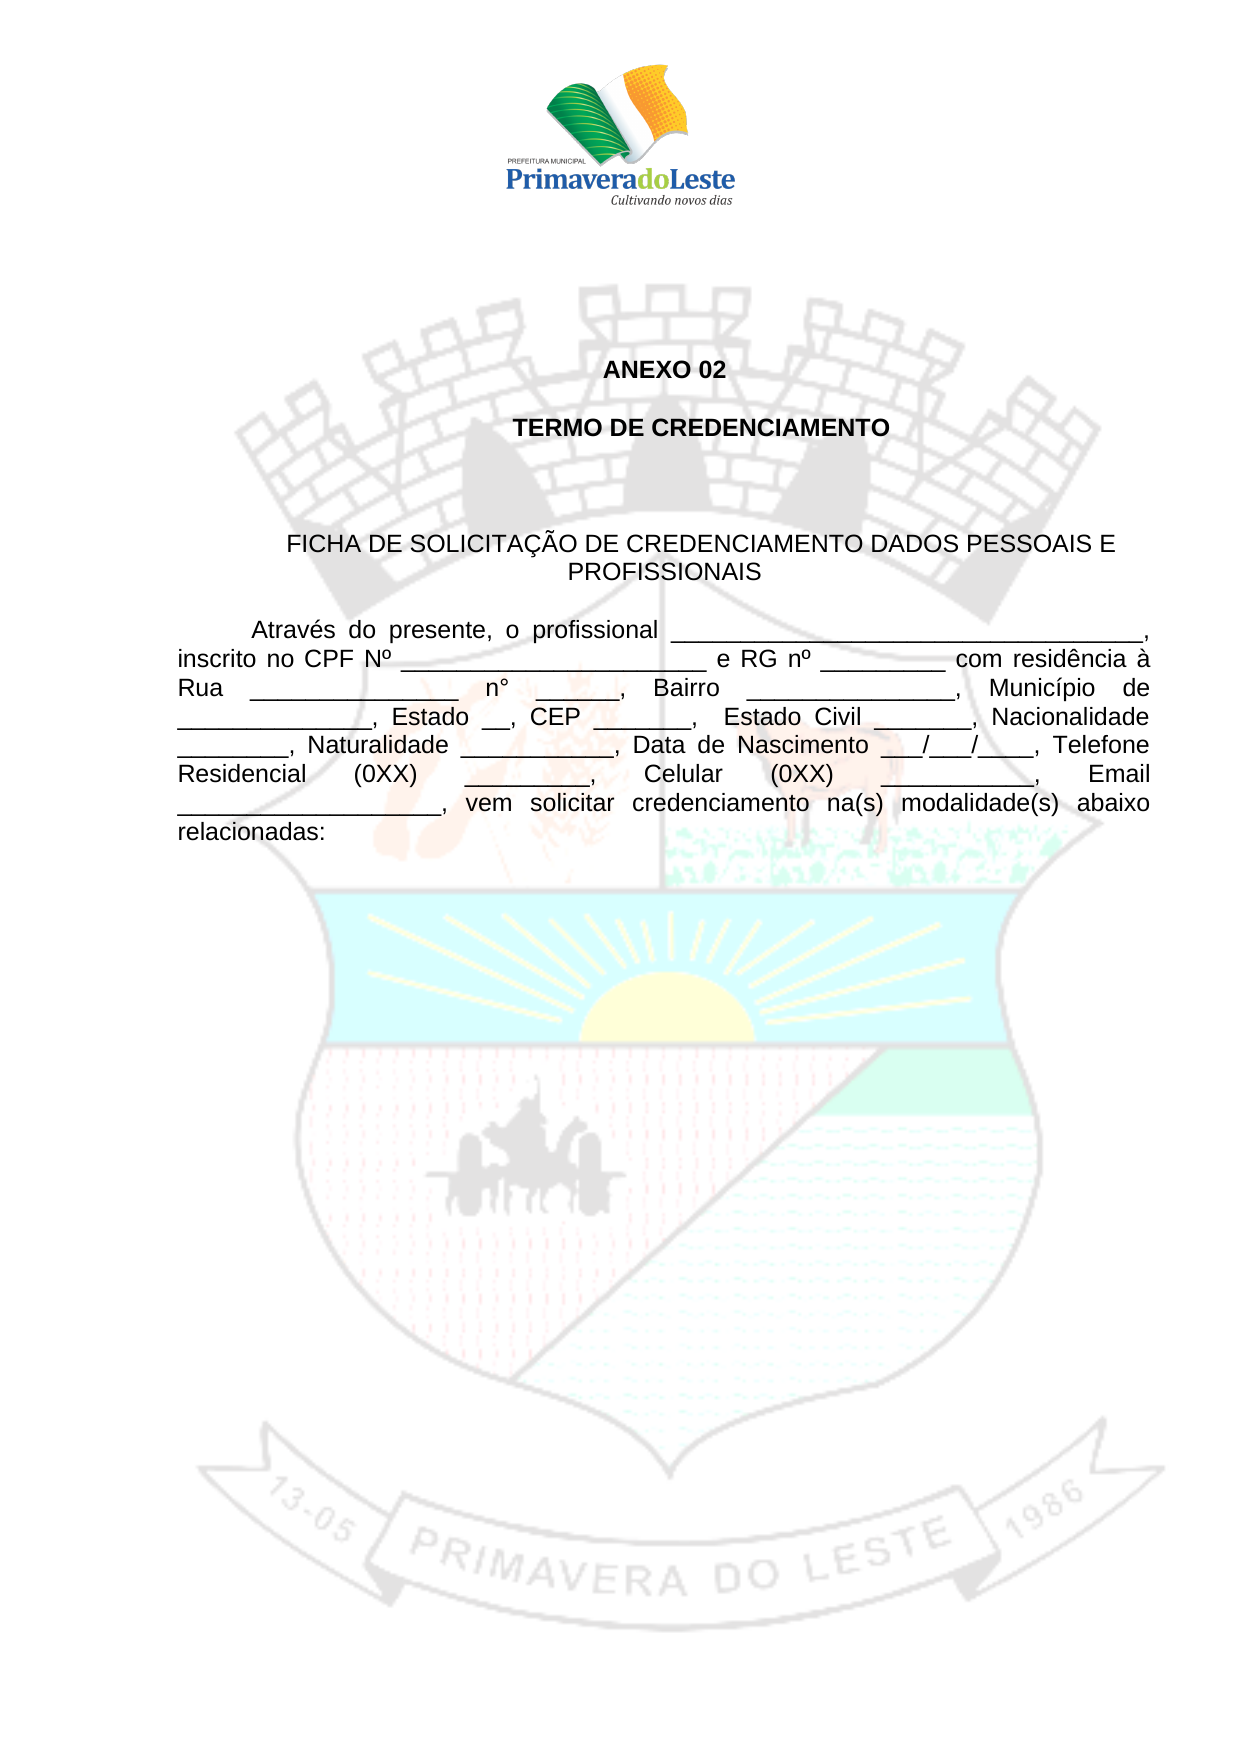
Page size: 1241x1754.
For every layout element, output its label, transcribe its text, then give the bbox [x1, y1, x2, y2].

text ANEXO 02 [177, 355, 1152, 383]
text FICHA DE SOLICITAÇÃO DE CREDENCIAMENTO DADOS PESSOAIS E PROFISSIONAIS [177, 528, 1152, 586]
picture [502, 59, 739, 211]
text TERMO DE CREDENCIAMENTO [177, 413, 1152, 441]
text Através do presente, o profissional __________________________________, inscrito no CPF Nº ______________________ e RG nº _________ com residência à Rua _______________ n° ______, Bairro _______________, Município de ______________, Estado __, CEP _______, Estado Civil _______, Nacionalidade ________, Naturalidade ___________, Data de Nascimento ___/___/____, Telefone Residencial (0XX) _________, Celular (0XX) ___________, Email ___________________, vem solicitar credenciamento na(s) modalidade(s) abaixo relacionadas: [177, 615, 1152, 845]
